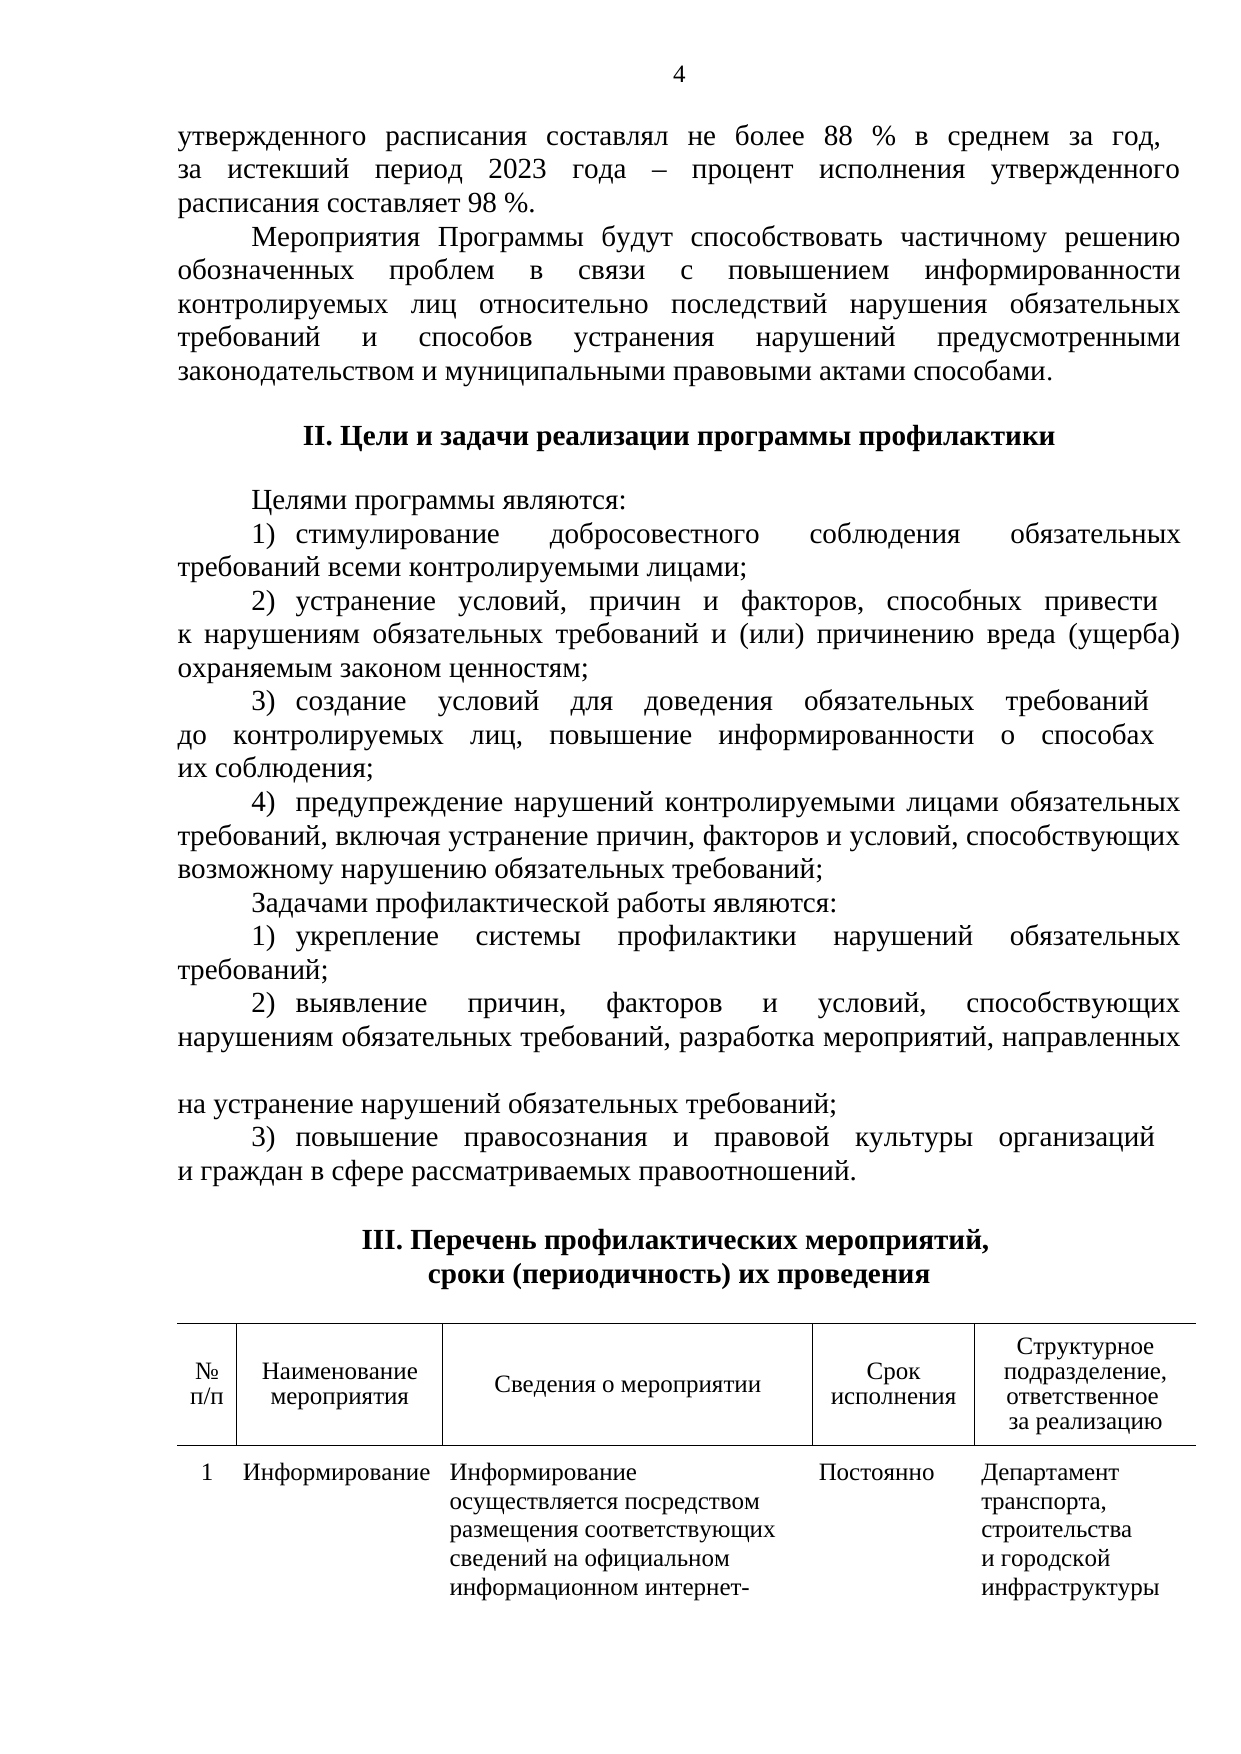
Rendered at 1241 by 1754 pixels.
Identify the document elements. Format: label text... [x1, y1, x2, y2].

text 2) устранение условий, причин и факторов, способных привести к нарушениям обязательных требований и (или) причинению вреда (ущерба) охраняемым законом ценностям; [177, 583, 1181, 683]
table_header № п/п [177, 1324, 236, 1445]
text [177, 118, 1181, 219]
table_header Наименование мероприятия [237, 1324, 442, 1445]
text 3) повышение правосознания и правовой культуры организаций и граждан в сфере рассматриваемых правоотношений. [177, 1119, 1181, 1187]
table_header Структурное подразделение, ответственное за реализацию [975, 1324, 1196, 1445]
text Мероприятия Программы будут способствовать частичному решению обозначенных проблем в связи с повышением информированности контролируемых лиц относительно последствий нарушения обязательных требований и способов устранения нарушений предусмотренными законодательством и муниципальными правовыми актами способами. [177, 219, 1181, 386]
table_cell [975, 1446, 1196, 1611]
table_cell 1 [177, 1446, 236, 1611]
table_header Срок исполнения [813, 1324, 974, 1445]
text 1) укрепление системы профилактики нарушений обязательных требований; [177, 918, 1181, 985]
text 1) стимулирование добросовестного соблюдения обязательных требований всеми контролируемыми лицами; [177, 516, 1181, 583]
text 4) предупреждение нарушений контролируемыми лицами обязательных требований, включая устранение причин, факторов и условий, способствующих возможному нарушению обязательных требований; [177, 784, 1181, 885]
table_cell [443, 1446, 812, 1611]
text Целями программы являются: [177, 482, 1181, 516]
text Задачами профилактической работы являются: [177, 885, 1181, 918]
table_cell Информирование [236, 1446, 443, 1611]
text III. Перечень профилактических мероприятий, сроки (периодичность) их проведения [177, 1222, 1181, 1289]
text 3) создание условий для доведения обязательных требований до контролируемых лиц, повышение информированности о способах их соблюдения; [177, 683, 1181, 784]
table_header Сведения о мероприятии [443, 1324, 812, 1445]
table_cell Постоянно [812, 1446, 974, 1611]
text II. Цели и задачи реализации программы профилактики [177, 418, 1181, 451]
text 2) выявление причин, факторов и условий, способствующих нарушениям обязательных требований, разработка мероприятий, направленных на устранение нарушений обязательных требований; [177, 985, 1181, 1119]
